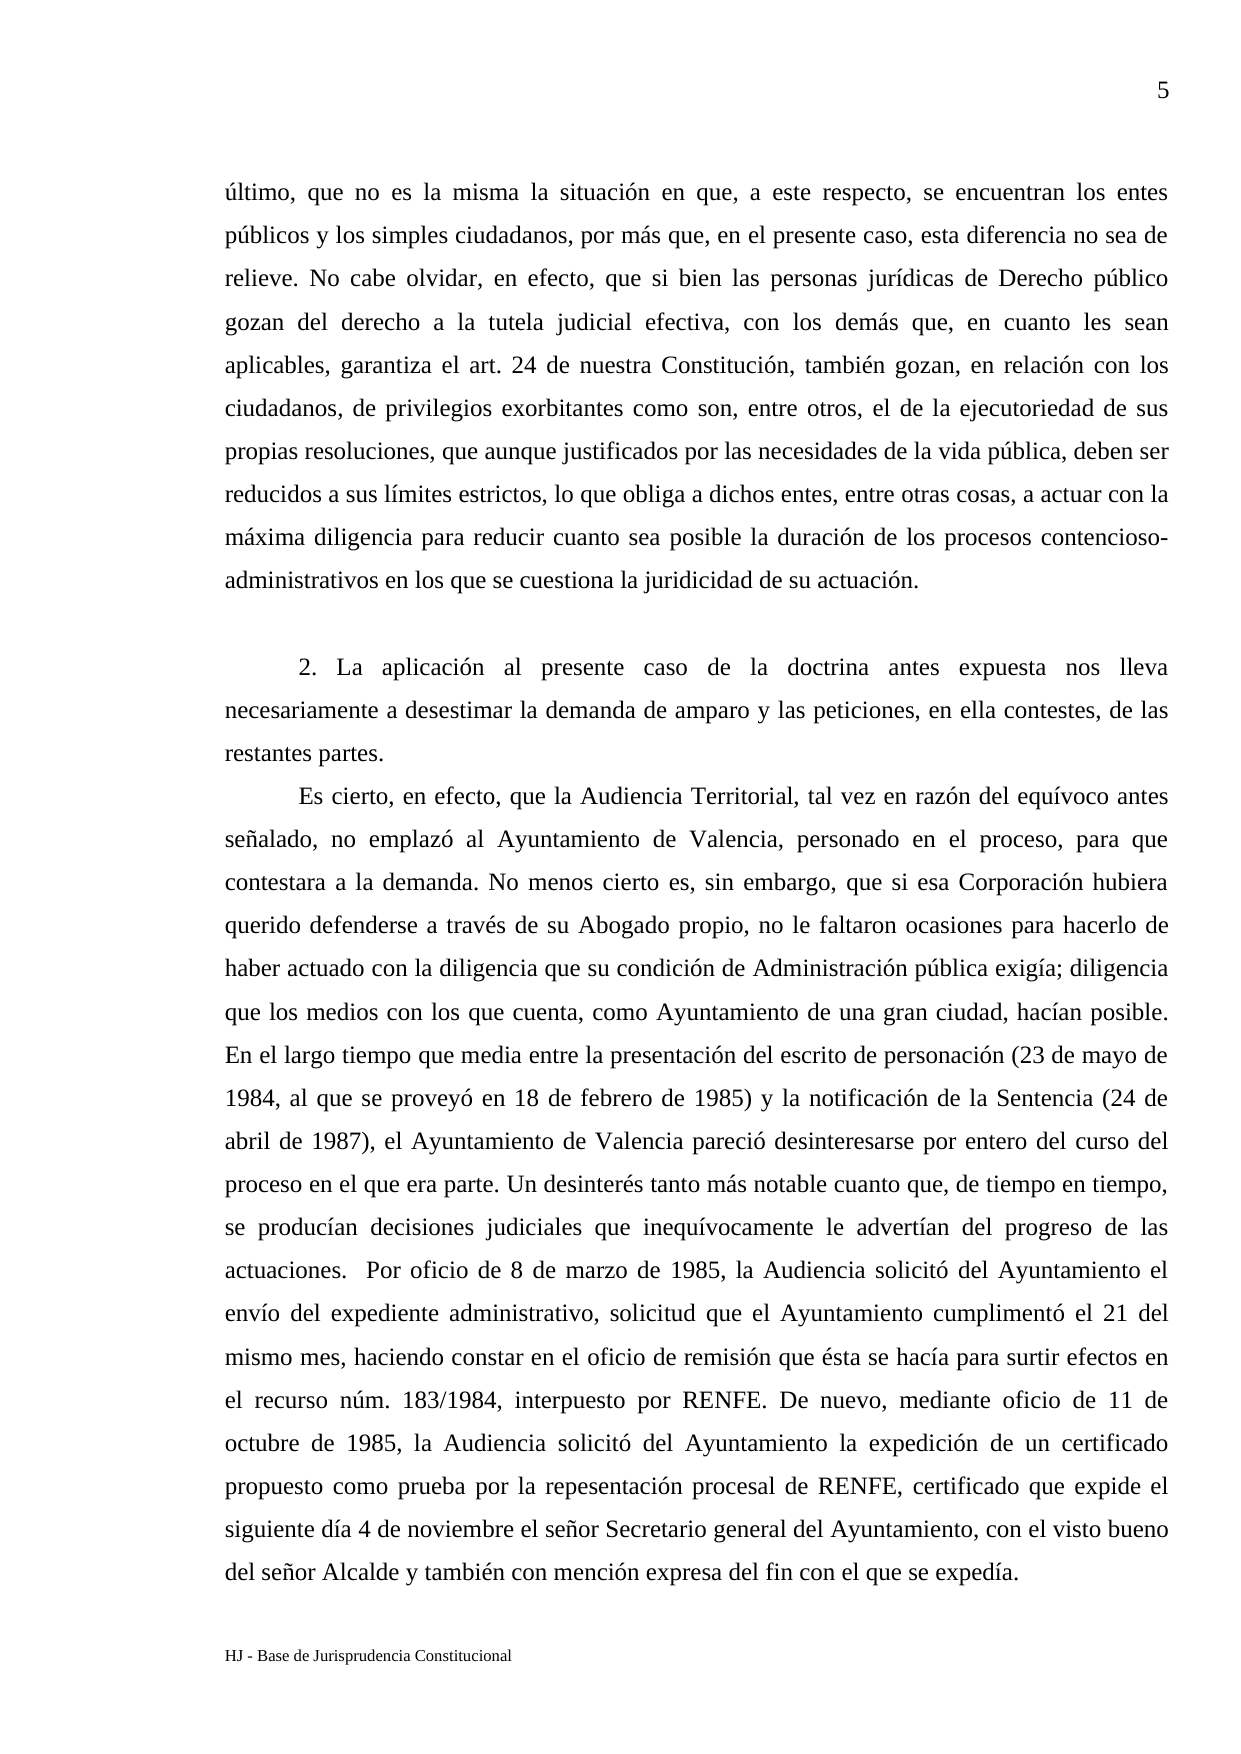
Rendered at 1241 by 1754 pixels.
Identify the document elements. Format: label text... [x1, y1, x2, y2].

text Es cierto, en efecto, que la Audiencia Territorial, tal vez en razón del equívoco antes señalado, no emplazó al Ayuntamiento de Valencia, personado en el proceso, para que contestara a la demanda. No menos cierto es, sin embargo, que si esa Corporación hubiera querido defenderse a través de su Abogado propio, no le faltaron ocasiones para hacerlo de haber actuado con la diligencia que su condición de Administración pública exigía; diligencia que los medios con los que cuenta, como Ayuntamiento de una gran ciudad, hacían posible. En el largo tiempo que media entre la presentación del escrito de personación (23 de mayo de 1984, al que se proveyó en 18 de febrero de 1985) y la notificación de la Sentencia (24 de abril de 1987), el Ayuntamiento de Valencia pareció desinteresarse por entero del curso del proceso en el que era parte. Un desinterés tanto más notable cuanto que, de tiempo en tiempo, se producían decisiones judiciales que inequívocamente le advertían del progreso de las actuaciones. Por oficio de 8 de marzo de 1985, la Audiencia solicitó del Ayuntamiento el envío del expediente administrativo, solicitud que el Ayuntamiento cumplimentó el 21 del mismo mes, haciendo constar en el oficio de remisión que ésta se hacía para surtir efectos en el recurso núm. 183/1984, interpuesto por RENFE. De nuevo, mediante oficio de 11 de octubre de 1985, la Audiencia solicitó del Ayuntamiento la expedición de un certificado propuesto como prueba por la repesentación procesal de RENFE, certificado que expide el siguiente día 4 de noviembre el señor Secretario general del Ayuntamiento, con el visto bueno del señor Alcalde y también con mención expresa del fin con el que se expedía. [224, 781, 1169, 1586]
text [224, 177, 1169, 594]
text 2. La aplicación al presente caso de la doctrina antes expuesta nos lleva necesariamente a desestimar la demanda de amparo y las peticiones, en ella contestes, de las restantes partes. [224, 652, 1169, 767]
